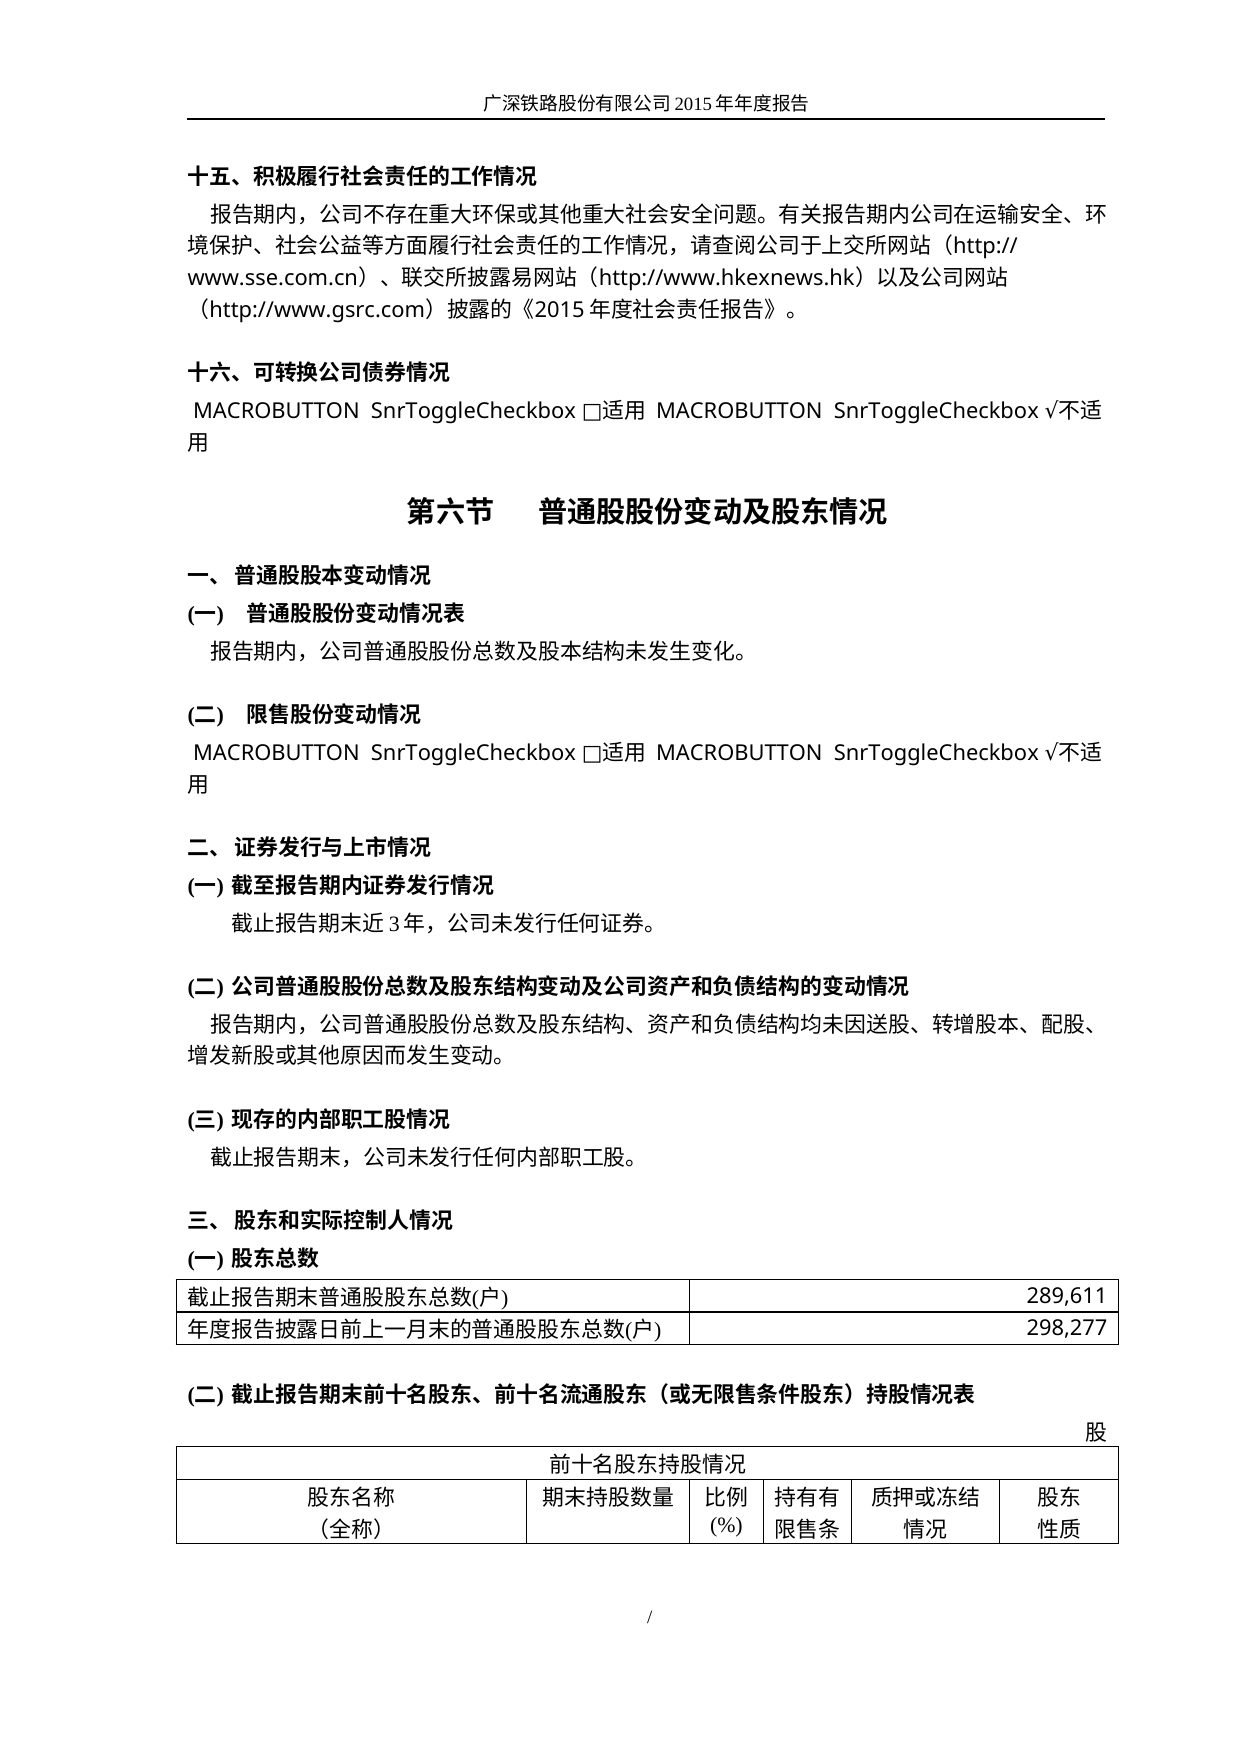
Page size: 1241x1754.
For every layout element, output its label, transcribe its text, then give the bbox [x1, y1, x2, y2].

subtitle 可转换公司债券情况 [187, 355, 1107, 387]
subtitle 截止报告期末前十名股东、前十名流通股东（或无限售条件股东）持股情况表 [187, 1377, 1107, 1408]
subtitle 限售股份变动情况 [187, 697, 1107, 729]
subtitle 证券发行与上市情况 [187, 830, 1107, 862]
subtitle 股东和实际控制人情况 [187, 1203, 1107, 1234]
text 截止报告期末近3年，公司未发行任何证券。 [187, 906, 1107, 937]
subtitle 普通股股份变动情况表 [187, 596, 1107, 627]
subtitle 普通股股份变动及股东情况 [187, 488, 1107, 531]
subtitle 普通股股本变动情况 [187, 558, 1107, 589]
